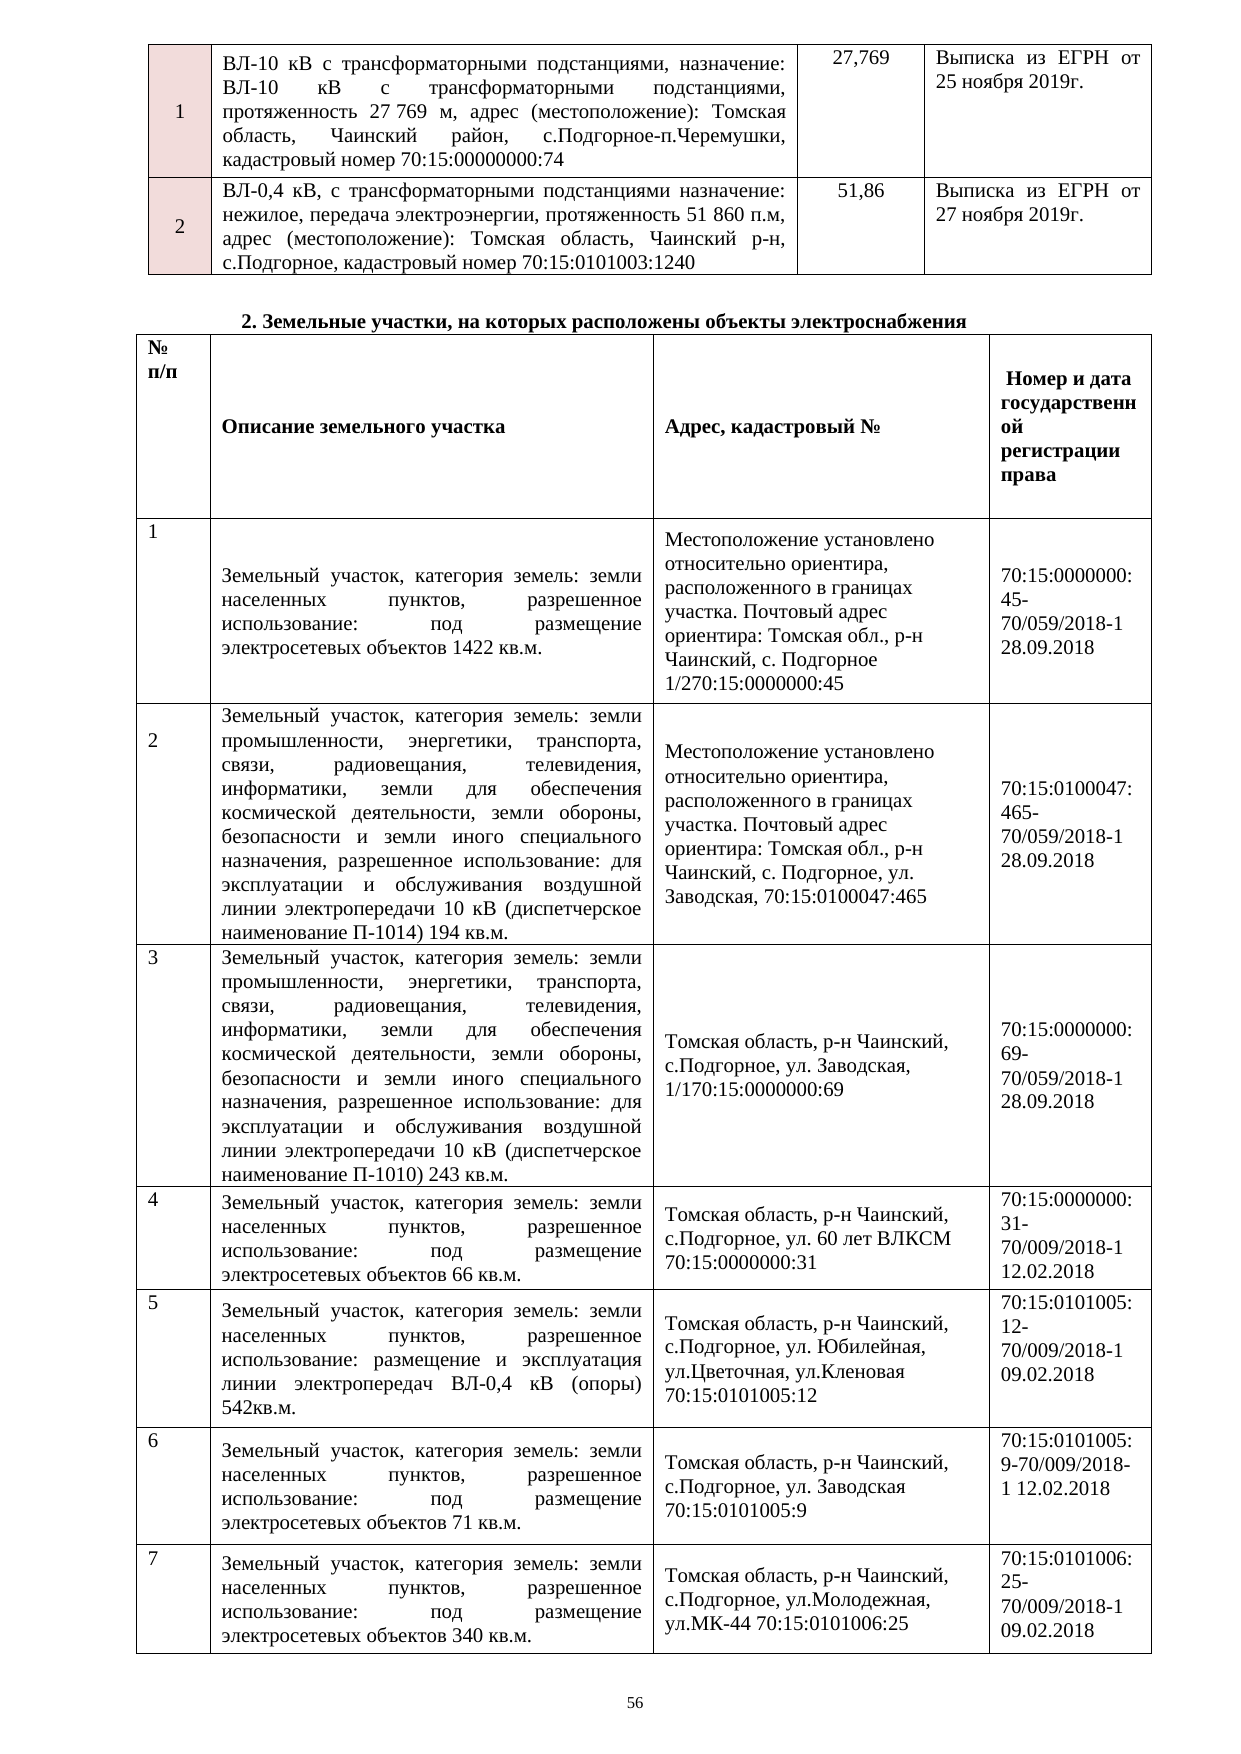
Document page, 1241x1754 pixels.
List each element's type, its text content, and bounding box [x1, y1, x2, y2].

text 2. Земельные участки, на которых расположены объекты электроснабжения [241, 309, 1122, 333]
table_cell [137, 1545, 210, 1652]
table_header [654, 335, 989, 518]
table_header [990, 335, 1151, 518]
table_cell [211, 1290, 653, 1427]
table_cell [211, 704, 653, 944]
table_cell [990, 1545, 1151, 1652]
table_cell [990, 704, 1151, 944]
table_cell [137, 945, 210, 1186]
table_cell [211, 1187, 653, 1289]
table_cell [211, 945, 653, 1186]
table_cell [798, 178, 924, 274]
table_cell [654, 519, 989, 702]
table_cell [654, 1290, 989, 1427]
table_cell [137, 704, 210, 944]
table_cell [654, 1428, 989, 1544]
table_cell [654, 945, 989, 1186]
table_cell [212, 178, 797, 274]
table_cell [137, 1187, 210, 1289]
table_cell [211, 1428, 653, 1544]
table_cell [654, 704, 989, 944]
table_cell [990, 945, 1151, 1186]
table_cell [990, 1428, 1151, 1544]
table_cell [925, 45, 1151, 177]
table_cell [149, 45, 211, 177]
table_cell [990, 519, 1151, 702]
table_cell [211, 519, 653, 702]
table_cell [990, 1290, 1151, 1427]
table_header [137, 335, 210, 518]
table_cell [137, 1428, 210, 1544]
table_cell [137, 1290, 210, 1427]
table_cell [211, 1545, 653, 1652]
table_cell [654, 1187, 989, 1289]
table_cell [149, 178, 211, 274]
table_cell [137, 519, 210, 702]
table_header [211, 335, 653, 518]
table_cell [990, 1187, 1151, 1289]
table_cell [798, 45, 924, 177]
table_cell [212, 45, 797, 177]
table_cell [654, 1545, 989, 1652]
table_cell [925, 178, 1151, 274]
